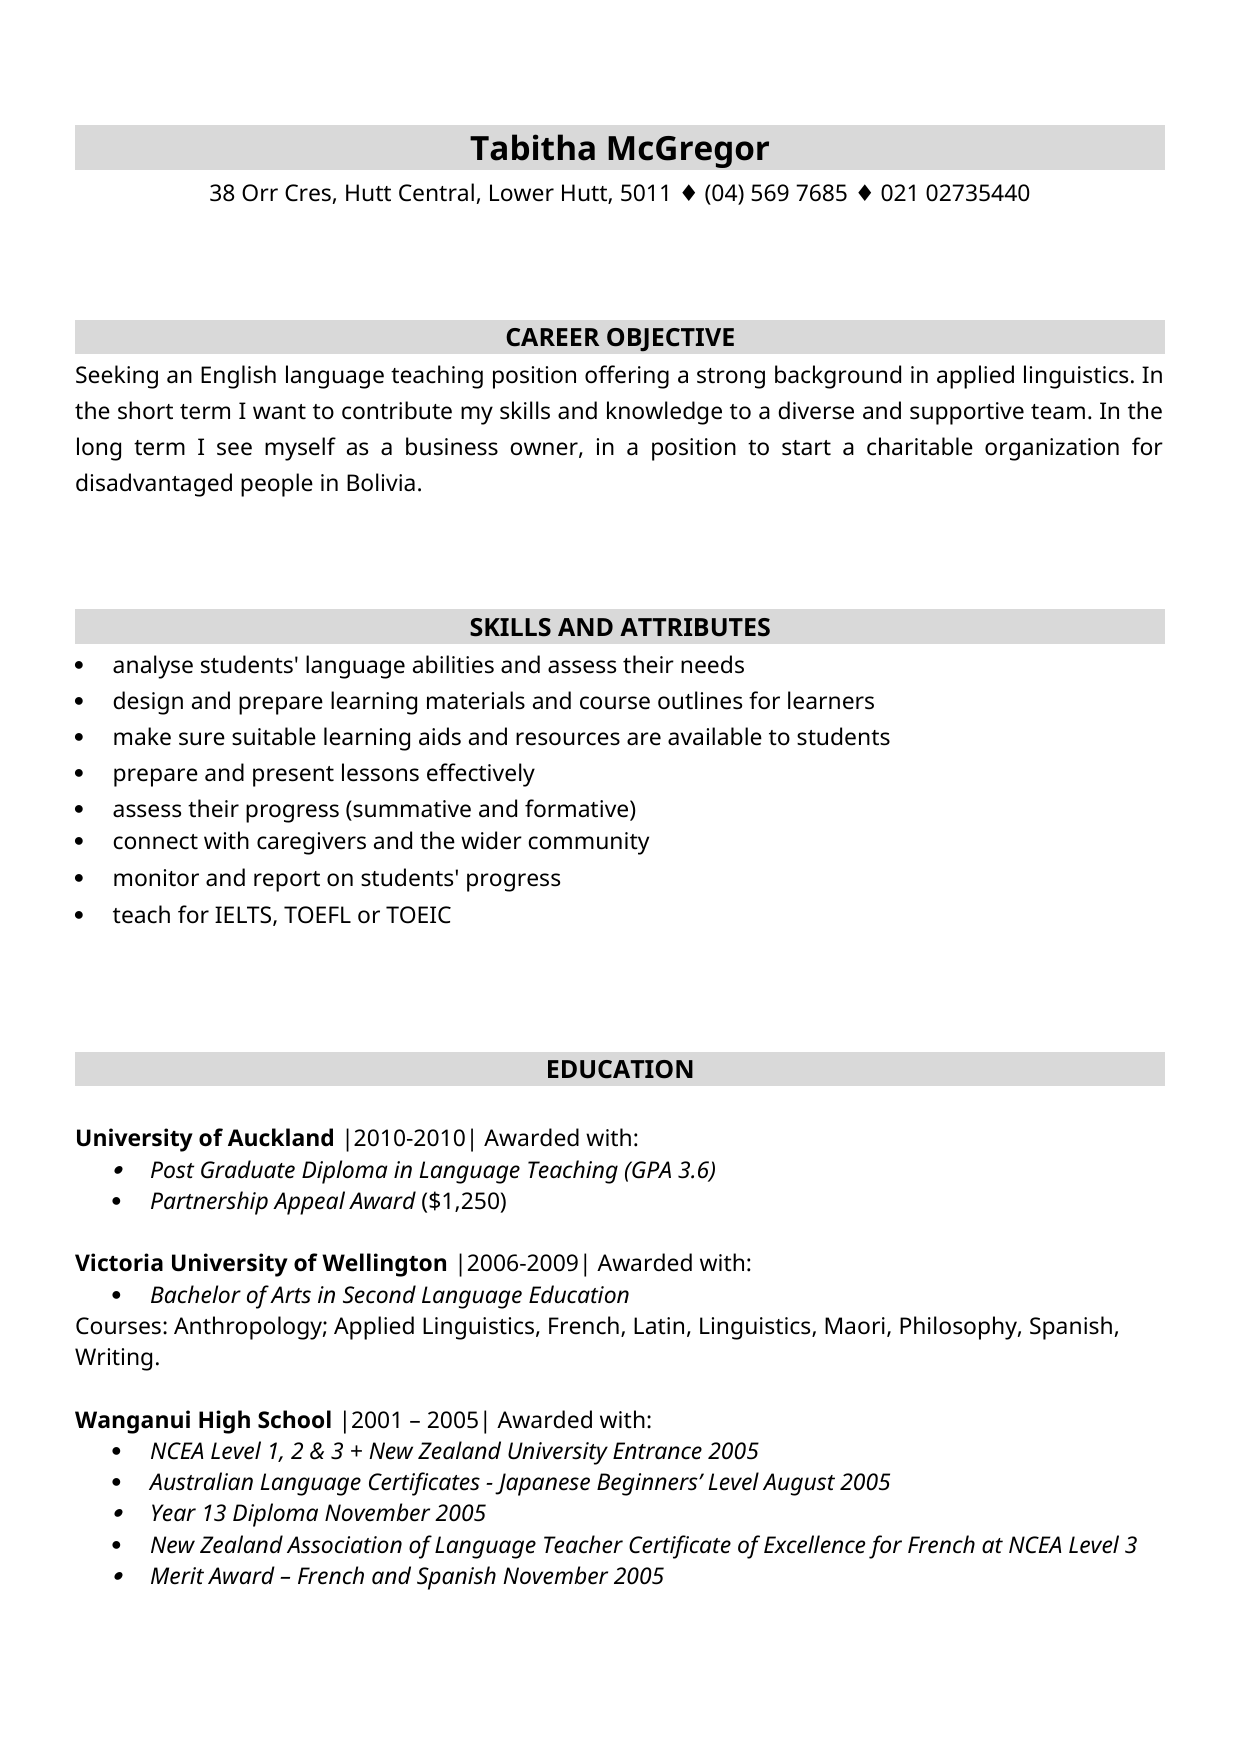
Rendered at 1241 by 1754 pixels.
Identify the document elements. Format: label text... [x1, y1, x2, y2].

list Bachelor of Arts in Second Language Education [112, 1278, 1165, 1310]
text Victoria University of Wellington |2006-2009| Awarded with: [75, 1247, 1165, 1278]
subtitle EDUCATION [75, 1052, 1165, 1086]
list Year 13 Diploma November 2005 [112, 1497, 1165, 1528]
list connect with caregivers and the wider community [75, 825, 1165, 856]
text Courses: Anthropology; Applied Linguistics, French, Latin, Linguistics, Maori, Philosophy, Spanish, Writing. [75, 1310, 1165, 1372]
text University of Auckland |2010-2010| Awarded with: [75, 1122, 1165, 1153]
subtitle CAREER OBJECTIVE [75, 320, 1165, 354]
list Merit Award – French and Spanish November 2005 [112, 1560, 1165, 1591]
subtitle SKILLS ATTRIBUTES [75, 609, 1165, 644]
list Partnership Appeal Award ($1,250) [112, 1185, 1165, 1216]
subtitle Tabitha McGregor [75, 125, 1165, 170]
list teach for IELTS, TOEFL or TOEIC [75, 899, 1165, 930]
list Australian Language Certificates - Japanese Beginners’ Level August 2005 [112, 1466, 1165, 1497]
list Post Graduate Diploma in Language Teaching (GPA 3.6) [112, 1153, 1165, 1185]
text 38 Orr Cres, Hutt Central, Lower Hutt, 5011 ♦ (04) 569 7685 ♦ 021 02735440 [75, 177, 1165, 208]
list analyse students' language abilities and assess their needs [75, 649, 1165, 680]
list design and prepare learning materials and course outlines for learners [75, 685, 1165, 716]
list Association of Language Teacher Certificate of Excellence for French at NCEA Level 3 [112, 1528, 1165, 1560]
text |2001 – 2005| Awarded with: [75, 1403, 1165, 1435]
list assess their progress (summative and formative) [75, 793, 1165, 825]
list monitor and report on students' progress [75, 862, 1165, 893]
list make sure suitable learning aids and resources are available to students [75, 721, 1165, 752]
list NCEA Level 1, 2 & 3 + Entrance 2005 [112, 1435, 1165, 1466]
list prepare and present lessons effectively [75, 757, 1165, 788]
text Seeking an English language teaching position offering a strong background in applied linguistics. In the short term I want to contribute my skills and knowledge to a diverse and supportive team. In the long term I see myself as a business owner, in a position to start a charitable organization for disadvantaged people in . [75, 359, 1165, 498]
